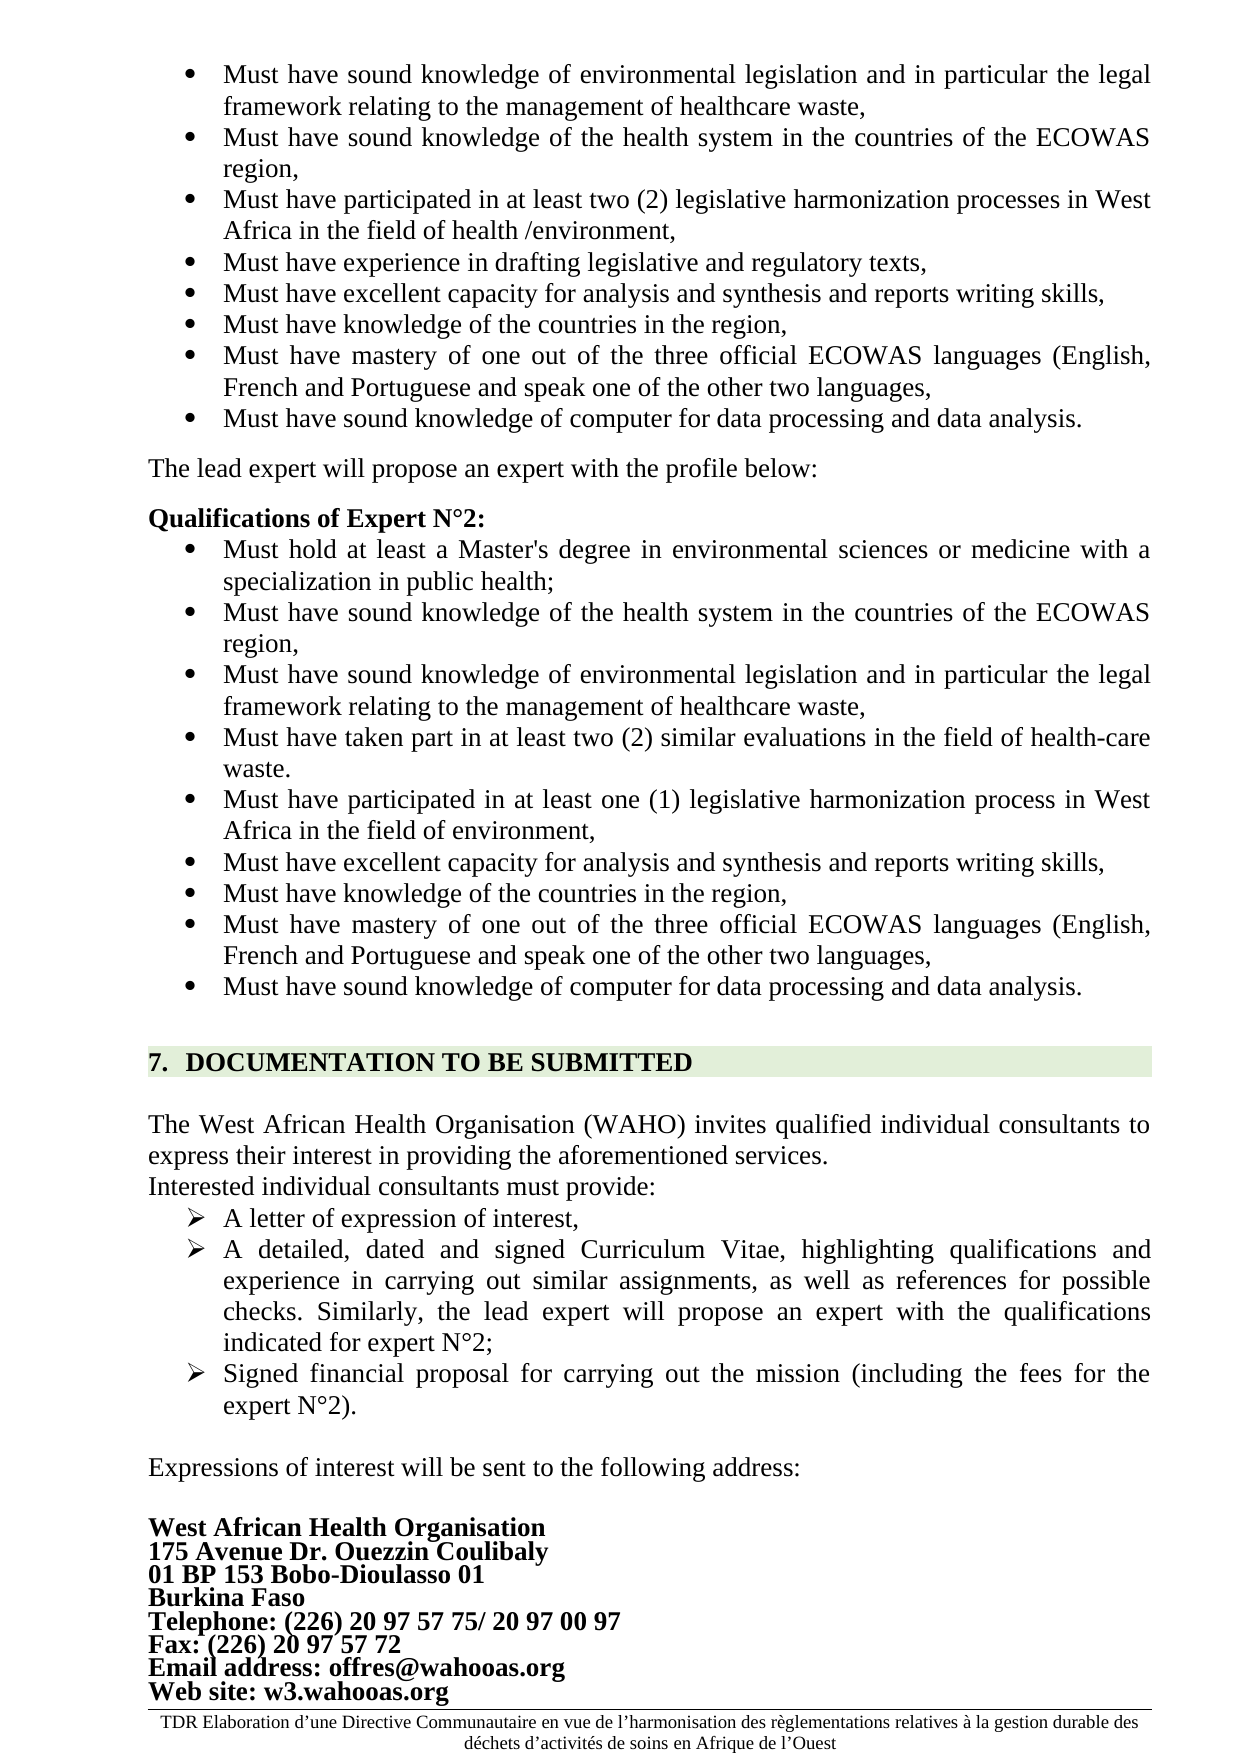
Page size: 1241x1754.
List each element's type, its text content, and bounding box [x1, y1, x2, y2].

list Must have sound knowledge of the health system in the countries of the ECOWAS region, [185, 596, 1152, 658]
text Web site: w3.wahooas.org [148, 1681, 714, 1705]
list DOCUMENTATION TO BE SUBMITTED [148, 1046, 1152, 1077]
text The West African Health Organisation (WAHO) invites qualified individual consultants to express their interest in providing the aforementioned services. [148, 1108, 1152, 1171]
list Must have knowledge of the countries in the region, [185, 877, 1152, 908]
list Must have sound knowledge of the health system in the countries of the ECOWAS region, [185, 121, 1152, 183]
text Expressions of interest will be sent to the following address: [148, 1451, 1152, 1482]
list A detailed, dated and signed Curriculum Vitae, highlighting qualifications and experience in carrying out similar assignments, as well as references for possible checks. Similarly, the lead expert will propose an expert with the qualifications indicated for expert N°2; [185, 1233, 1152, 1358]
text 175 Avenue Dr. Ouezzin Coulibaly [148, 1541, 714, 1565]
list Must have knowledge of the countries in the region, [185, 308, 1152, 339]
list Must have sound knowledge of computer for data processing and data analysis. [185, 402, 1152, 433]
list Must have excellent capacity for analysis and synthesis and reports writing skills, [185, 846, 1152, 877]
list Must have mastery of one out of the three official ECOWAS languages (English, French and Portuguese and speak one of the other two languages, [185, 339, 1152, 402]
list Must have mastery of one out of the three official ECOWAS languages (English, French and Portuguese and speak one of the other two languages, [185, 908, 1152, 971]
text 01 BP 153 Bobo-Dioulasso 01 [148, 1565, 714, 1588]
list A letter of expression of interest, [185, 1202, 1152, 1233]
text Fax: (226) 20 97 57 72 [148, 1635, 213, 1658]
text Interested individual consultants must provide: [148, 1171, 1152, 1202]
list Must have sound knowledge of environmental legislation and in particular the legal framework relating to the management of healthcare waste, [185, 58, 1152, 121]
list Must have sound knowledge of computer for data processing and data analysis. [185, 971, 1152, 1002]
text Telephone: (226) 20 97 57 75/ 20 97 00 97 [148, 1611, 714, 1635]
text Burkina Faso [148, 1588, 714, 1611]
list Must have participated in at least one (1) legislative harmonization process in West Africa in the field of environment, [185, 783, 1152, 846]
text Fax: (226) 20 97 57 72 [260, 1635, 714, 1658]
text West African Health Organisation [148, 1518, 714, 1541]
list Must have experience in drafting legislative and regulatory texts, [185, 246, 1152, 277]
list Must have participated in at least two (2) legislative harmonization processes in West Africa in the field of health /environment, [185, 183, 1152, 246]
text Qualifications of Expert N°2: [148, 502, 1152, 534]
list Must have sound knowledge of environmental legislation and in particular the legal framework relating to the management of healthcare waste, [185, 658, 1152, 721]
list Must have taken part in at least two (2) similar evaluations in the field of health-care waste. [185, 721, 1152, 783]
list Signed financial proposal for carrying out the mission (including the fees for the expert N°2). [185, 1358, 1152, 1420]
list Must have excellent capacity for analysis and synthesis and reports writing skills, [185, 277, 1152, 308]
list Must hold at least a Master's degree in environmental sciences or medicine with a specialization in public health; [185, 534, 1152, 596]
text Email address: offres@wahooas.org [398, 1658, 714, 1681]
text Email address: offres@wahooas.org [148, 1658, 404, 1681]
text The lead expert will propose an expert with the profile below: [148, 452, 1152, 483]
